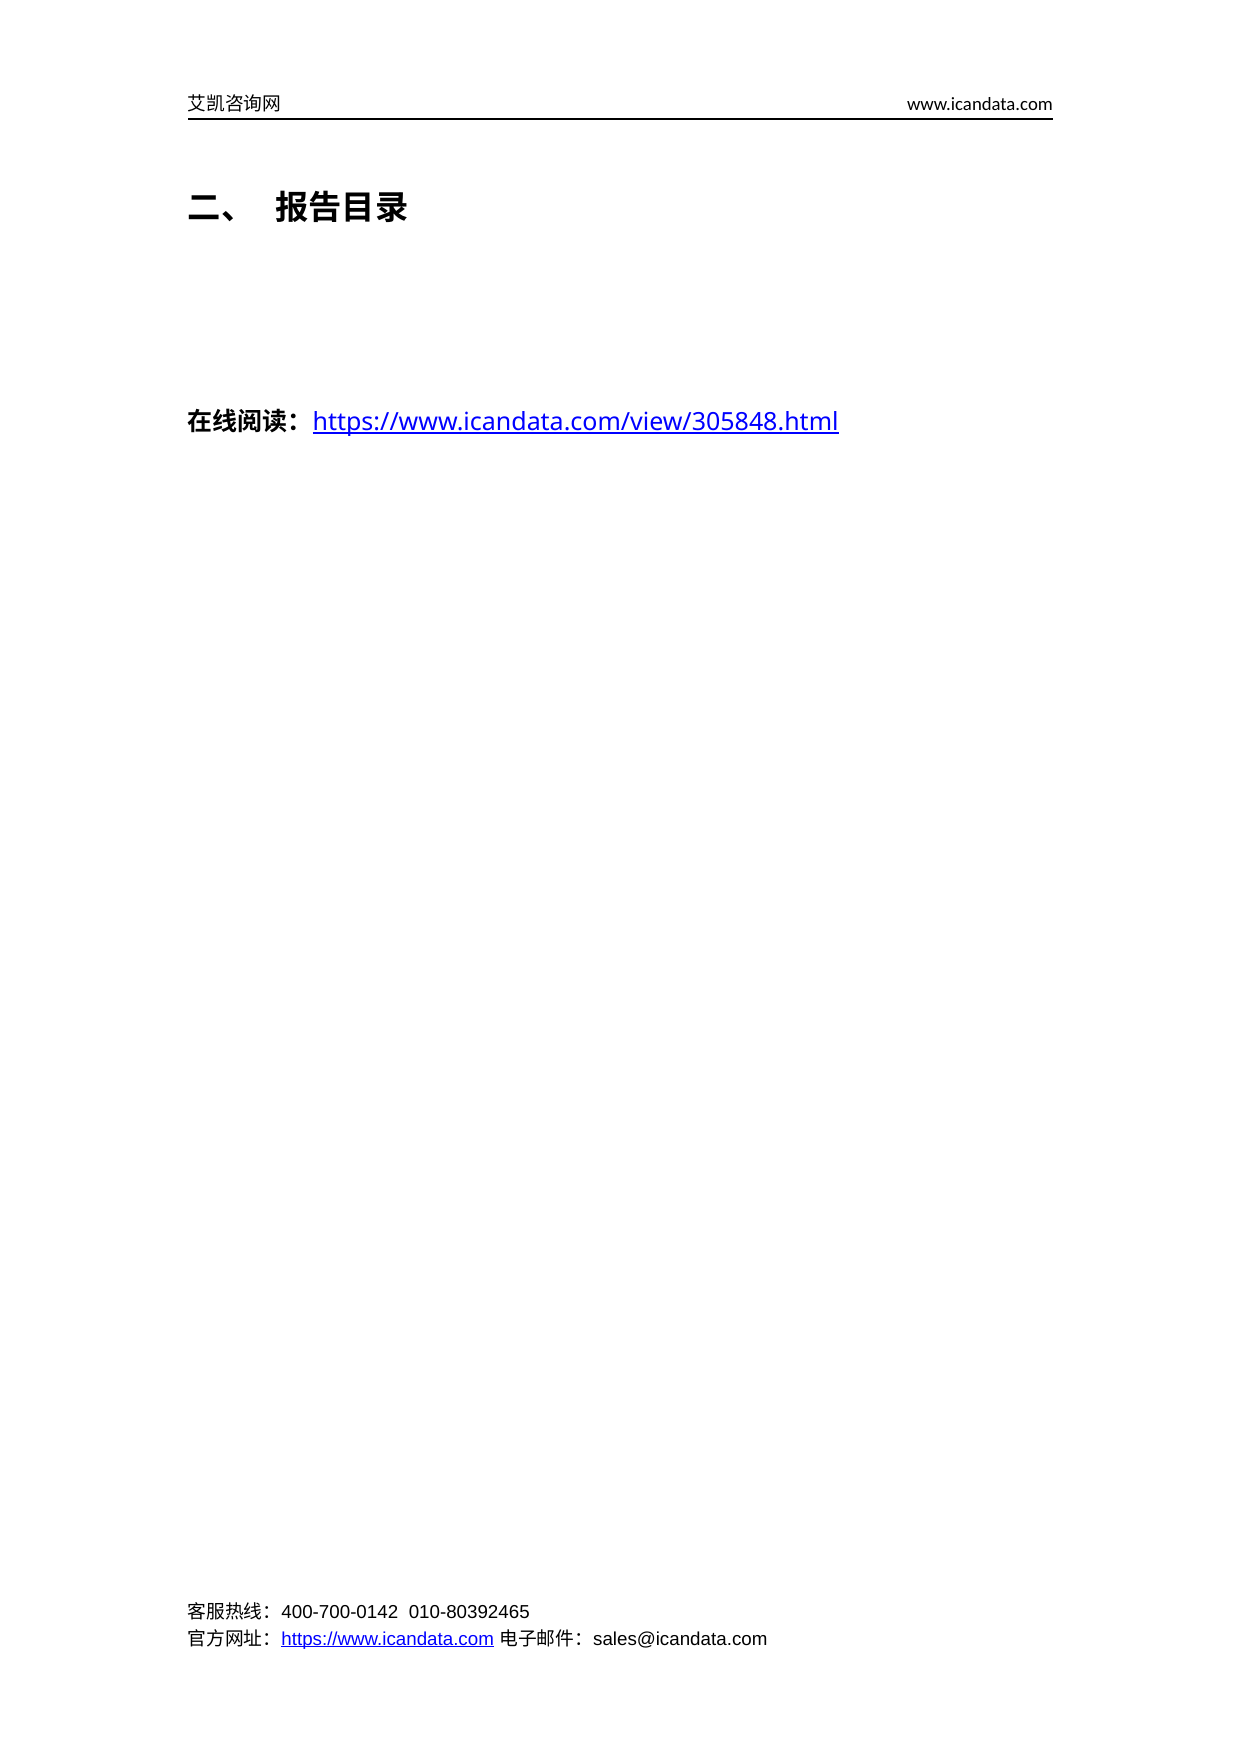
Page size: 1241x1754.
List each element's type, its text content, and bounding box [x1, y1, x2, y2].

text 在线阅读：https://www.icandata.com/view/305848.html [187, 387, 1053, 452]
subtitle 报告目录 [187, 172, 1053, 237]
